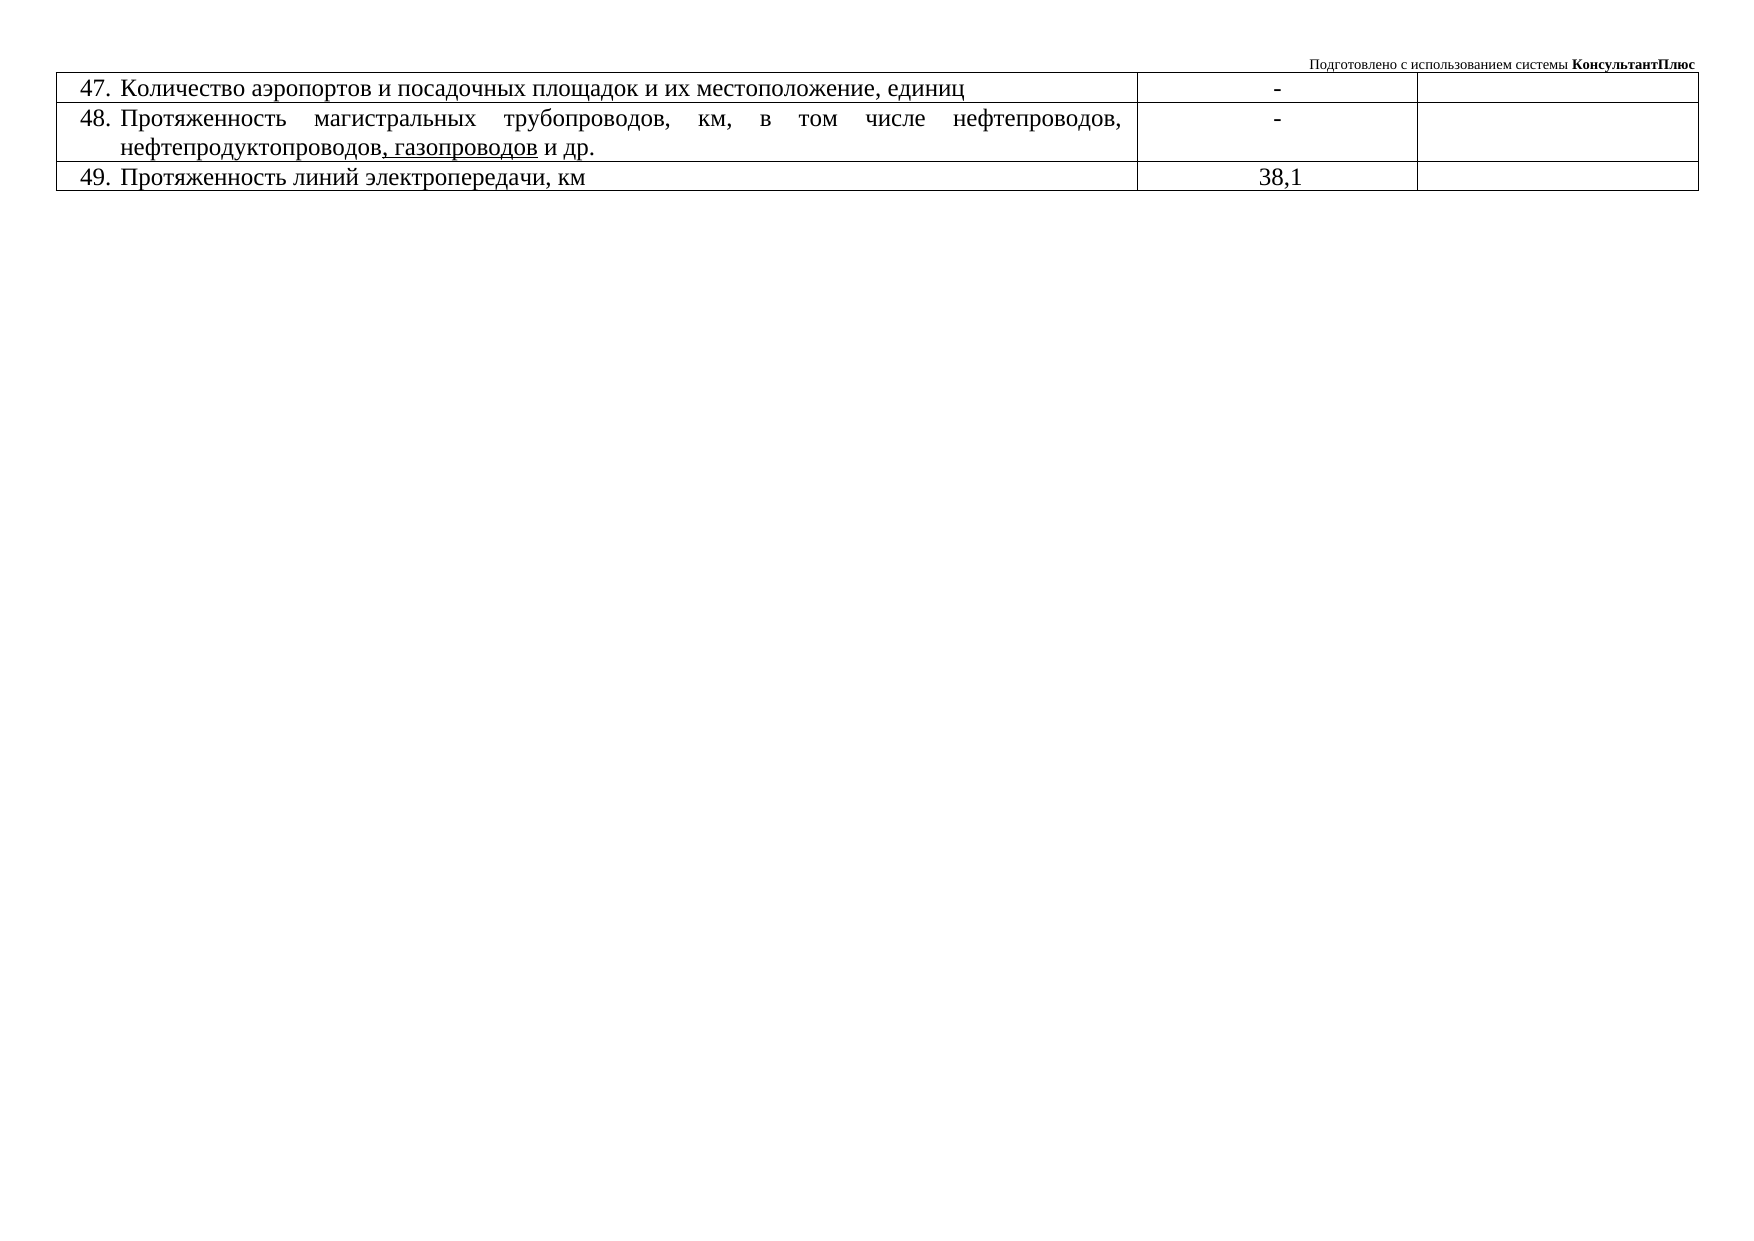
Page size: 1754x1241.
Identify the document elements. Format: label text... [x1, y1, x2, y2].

table_cell - [1138, 73, 1417, 102]
table_cell - [1138, 103, 1417, 161]
table_cell [1418, 162, 1698, 190]
table_cell 47. [57, 73, 117, 102]
table_cell 48. [57, 103, 117, 161]
table_cell [1418, 73, 1698, 102]
table_cell Протяженность линий электропередачи, км [117, 162, 1137, 190]
table_cell [1418, 103, 1698, 161]
table_cell Количество аэропортов и посадочных площадок и их местоположение, единиц [117, 73, 1137, 102]
table_cell Протяженность магистральных трубопроводов, км, в том числе нефтепроводов, нефтепродуктопроводов, газопроводов и др. [117, 103, 1137, 161]
table_cell 38,1 [1138, 162, 1417, 190]
table_cell 49. [57, 162, 117, 190]
